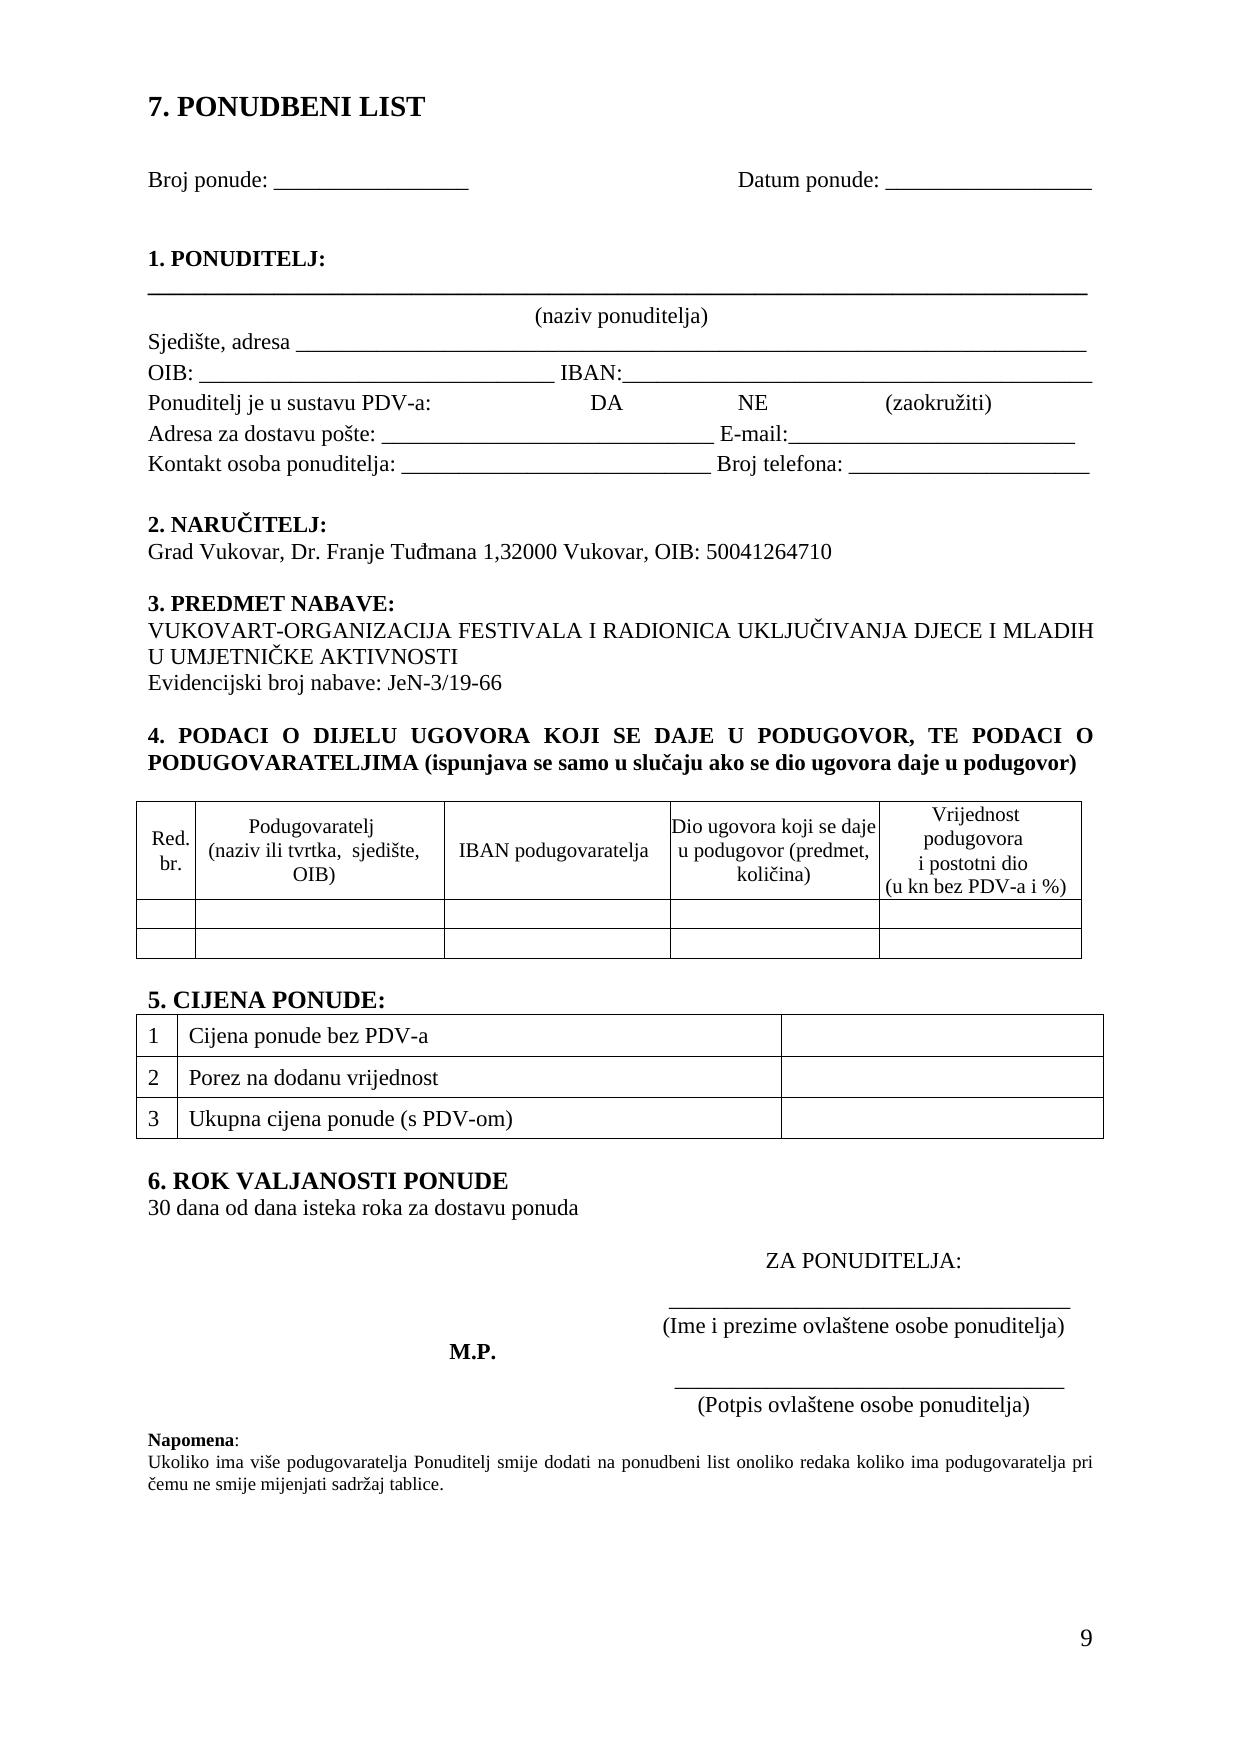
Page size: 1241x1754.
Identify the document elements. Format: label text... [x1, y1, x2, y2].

text Grad Vukovar, Dr. Franje Tuđmana 1,32000 Vukovar, OIB: 50041264710 [148, 538, 1095, 564]
text Ukoliko ima više podugovaratelja Ponuditelj smije dodati na ponudbeni list onoliko redaka koliko ima podugovaratelja pri čemu ne smije mijenjati sadržaj tablice. [148, 1451, 1095, 1494]
table_cell [445, 900, 670, 928]
table_cell [137, 929, 195, 958]
table_cell [137, 900, 195, 928]
table_cell [196, 929, 444, 958]
table_header IBAN podugovaratelja [445, 802, 670, 898]
table_header Podugovaratelj (naziv ili tvrtka, sjedište, OIB) [196, 802, 444, 898]
text ZA PONUDITELJA: [635, 1247, 1092, 1273]
text ___________________________________ [635, 1286, 1092, 1312]
table_header Cijena ponude bez PDV-a [178, 1015, 781, 1056]
text (Ime i prezime ovlaštene osobe ponuditelja) [635, 1312, 1092, 1338]
table_cell Porez na dodanu vrijednost [178, 1057, 781, 1097]
table_header 1 [137, 1015, 177, 1056]
table_cell [782, 1098, 1103, 1138]
table_header [782, 1015, 1103, 1056]
table_header Vrijednost podugovora i postotni dio (u kn bez PDV-a i %) [880, 802, 1081, 898]
text 5. CIJENA PONUDE: [148, 986, 1092, 1014]
text (naziv ponuditelja) [148, 302, 1095, 328]
text 2. NARUČITELJ: [148, 511, 1095, 538]
text Napomena: [148, 1429, 1095, 1451]
text Ponuditelj je u sustavu PDV-a: DA NE (zaokružiti) [148, 389, 1095, 416]
table_cell [671, 900, 879, 928]
text 4. PODACI O DIJELU UGOVORA KOJI SE DAJE U PODUGOVOR, TE PODACI O PODUGOVARATELJIMA (ispunjava se samo u slučaju ako se dio ugovora daje u podugovor) [148, 722, 1095, 775]
table_cell [671, 929, 879, 958]
text 1. PONUDITELJ: __________________________________________________________________________________ [148, 245, 1095, 298]
table_header Dio ugovora koji se daje u podugovor (predmet, količina) [671, 802, 879, 898]
text OIB: _______________________________ IBAN:_________________________________________ [148, 359, 1095, 385]
text __________________________________ [635, 1364, 1092, 1391]
text M.P. [148, 1338, 797, 1364]
table_cell [880, 929, 1081, 958]
table_cell [782, 1057, 1103, 1097]
text VUKOVART-ORGANIZACIJA FESTIVALA I RADIONICA UKLJUČIVANJA DJECE I MLADIH U UMJETNIČKE AKTIVNOSTI [148, 617, 1095, 669]
table_cell Ukupna cijena ponude (s PDV-om) [178, 1098, 781, 1138]
text Kontakt osoba ponuditelja: ___________________________ Broj telefona: _____________________ [148, 450, 1095, 477]
text 30 dana od dana isteka roka za dostavu ponuda [148, 1194, 1092, 1221]
text (Potpis ovlaštene osobe ponuditelja) [635, 1391, 1092, 1417]
table_cell 2 [137, 1057, 177, 1097]
text Adresa za dostavu pošte: _____________________________ E-mail:_________________________ [148, 420, 1095, 446]
subtitle 7. PONUDBENI LIST [148, 89, 1092, 122]
table_cell [196, 900, 444, 928]
table_header Red. br. [137, 802, 195, 898]
text 3. PREDMET NABAVE: [148, 590, 1095, 617]
text Broj ponude: _________________ Datum ponude: __________________ [148, 166, 1092, 192]
text Evidencijski broj nabave: JeN-3/19-66 [148, 669, 1095, 696]
text 6. ROK VALJANOSTI PONUDE [148, 1166, 1092, 1194]
table_cell [445, 929, 670, 958]
table_cell 3 [137, 1098, 177, 1138]
text Sjedište, adresa _____________________________________________________________________ [148, 328, 1095, 354]
table_cell [880, 900, 1081, 928]
